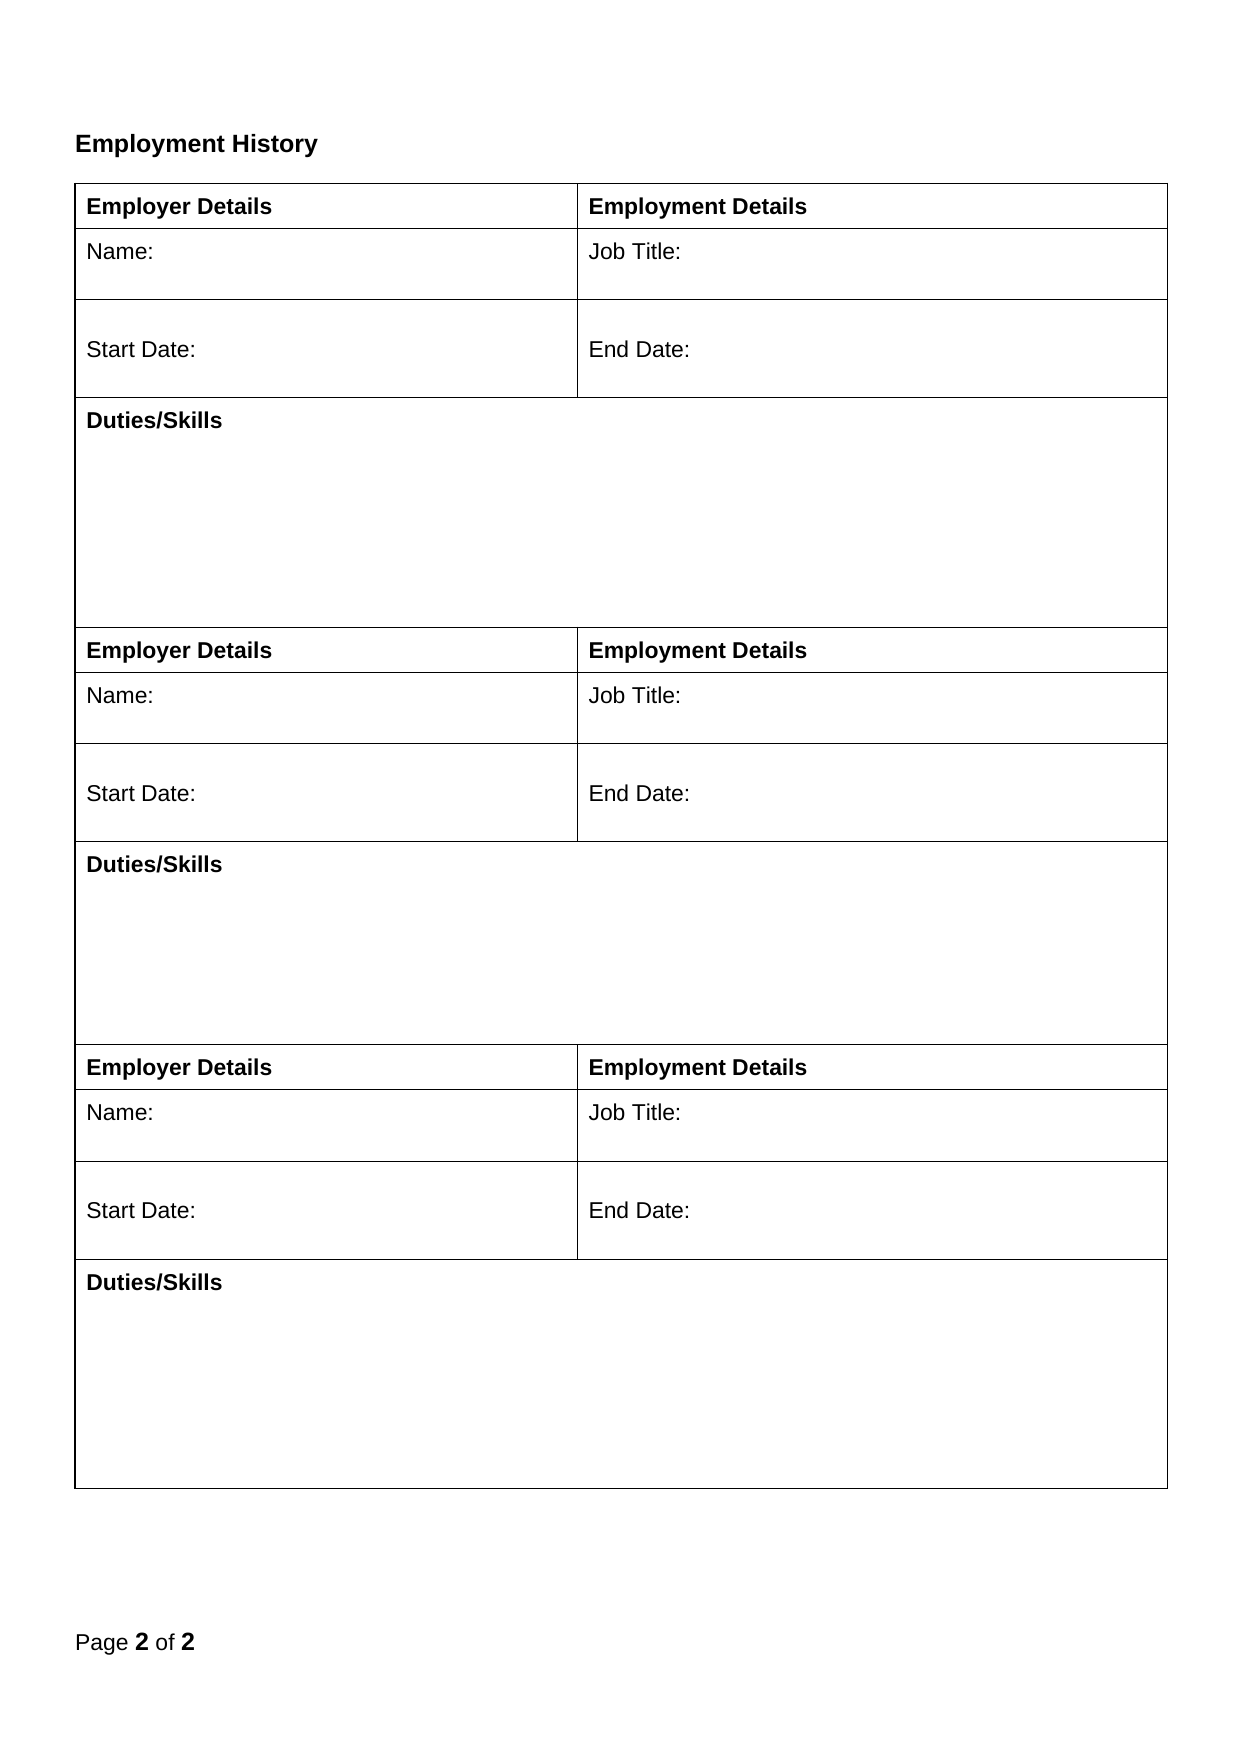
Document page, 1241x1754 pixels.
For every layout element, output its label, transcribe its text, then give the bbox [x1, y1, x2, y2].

table_cell Start Date: [76, 1162, 577, 1259]
table_cell Job Title: [578, 229, 1167, 299]
table_cell Name: [76, 673, 577, 743]
text Employment History [75, 129, 1165, 158]
table_cell Duties/Skills [76, 842, 1167, 1044]
table_cell End Date: [578, 744, 1167, 841]
table_cell End Date: [578, 300, 1167, 397]
table_cell Name: [76, 1090, 577, 1161]
table_cell Job Title: [578, 673, 1167, 743]
table_cell Name: [76, 229, 577, 299]
table_cell Employer Details [76, 628, 577, 672]
table_cell Employment Details [578, 628, 1167, 672]
table_cell End Date: [578, 1162, 1167, 1259]
table_header Employment Details [578, 184, 1167, 228]
table_cell Job Title: [578, 1090, 1167, 1161]
table_cell Employer Details [76, 1045, 577, 1089]
table_header Employer Details [76, 184, 577, 228]
table_cell Duties/Skills [76, 398, 1167, 627]
table_cell Duties/Skills [76, 1260, 1167, 1488]
table_cell Employment Details [578, 1045, 1167, 1089]
table_cell Start Date: [76, 300, 577, 397]
table_cell Start Date: [76, 744, 577, 841]
